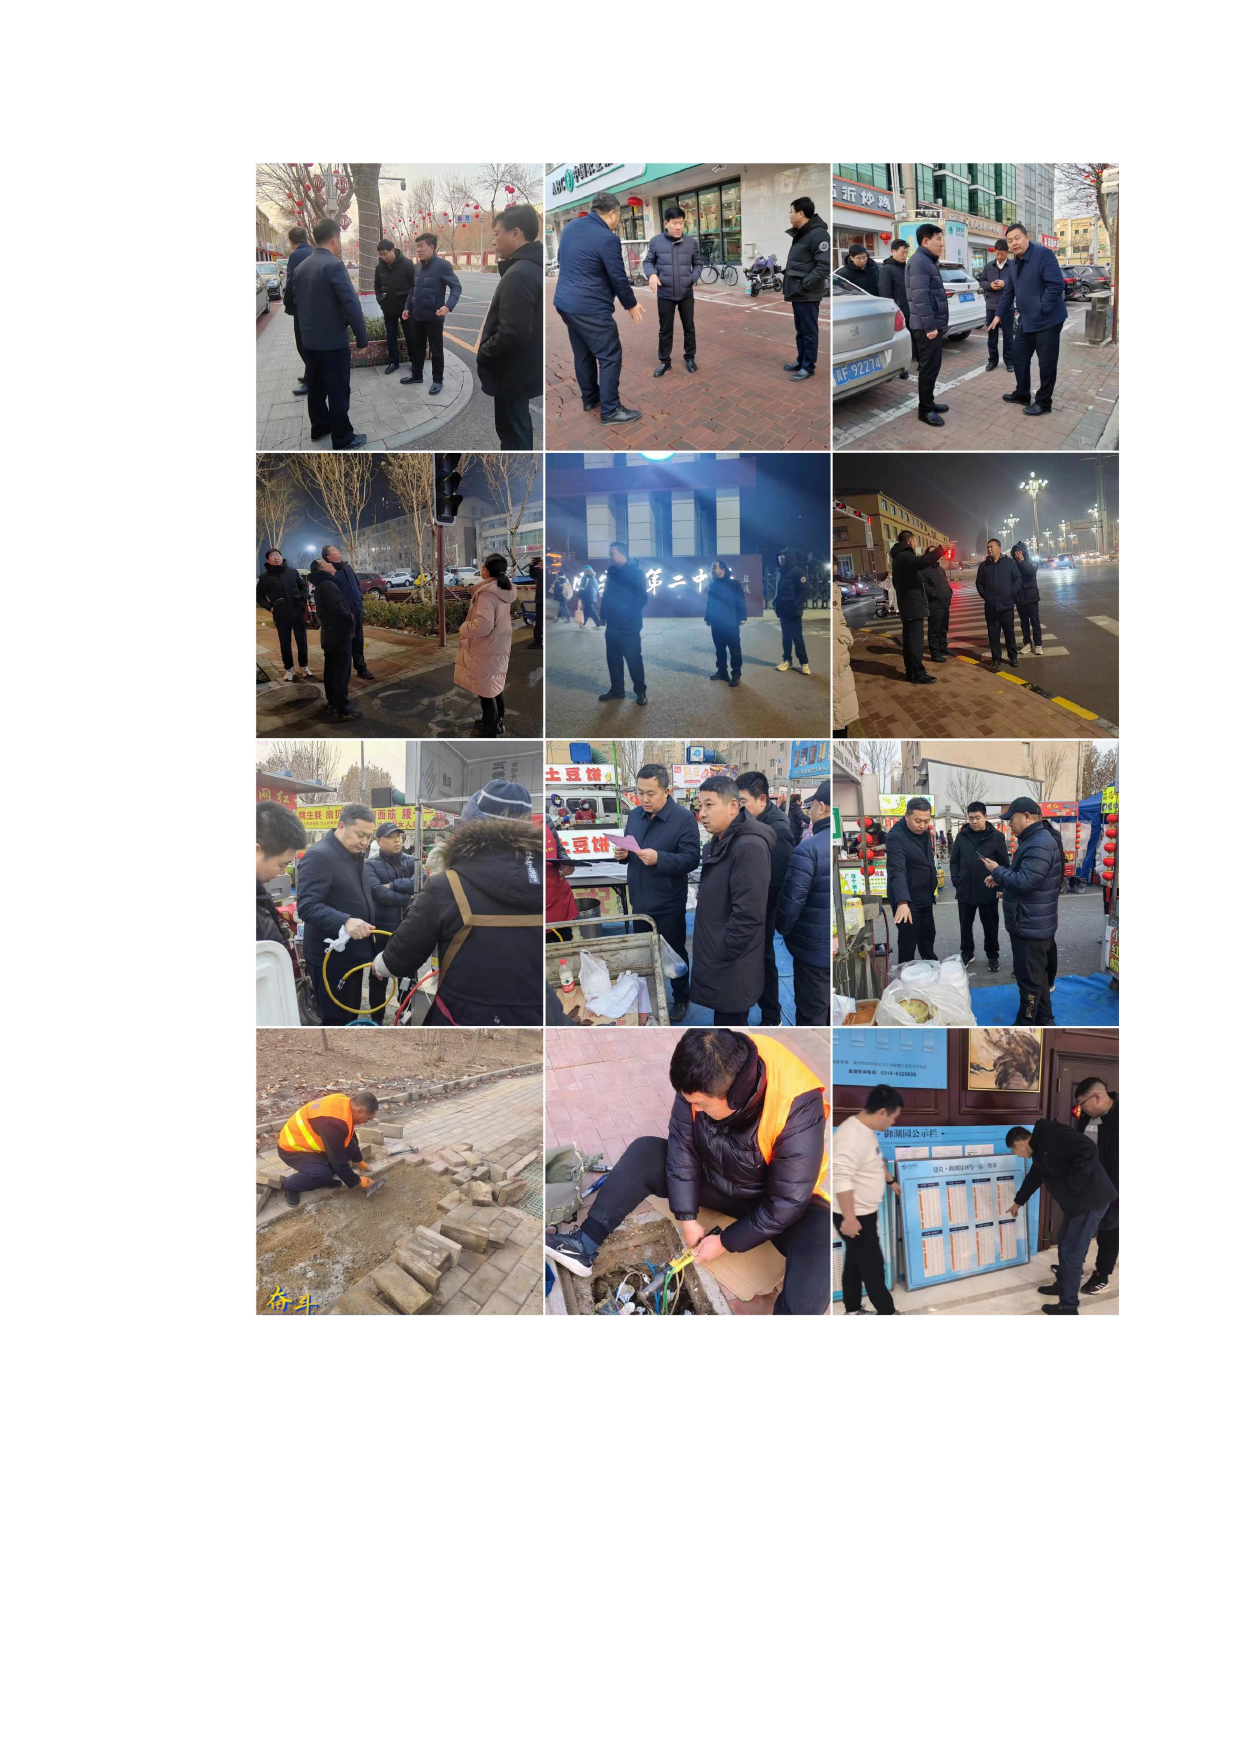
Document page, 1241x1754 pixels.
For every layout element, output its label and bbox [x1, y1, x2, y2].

picture [254, 162, 1120, 1316]
